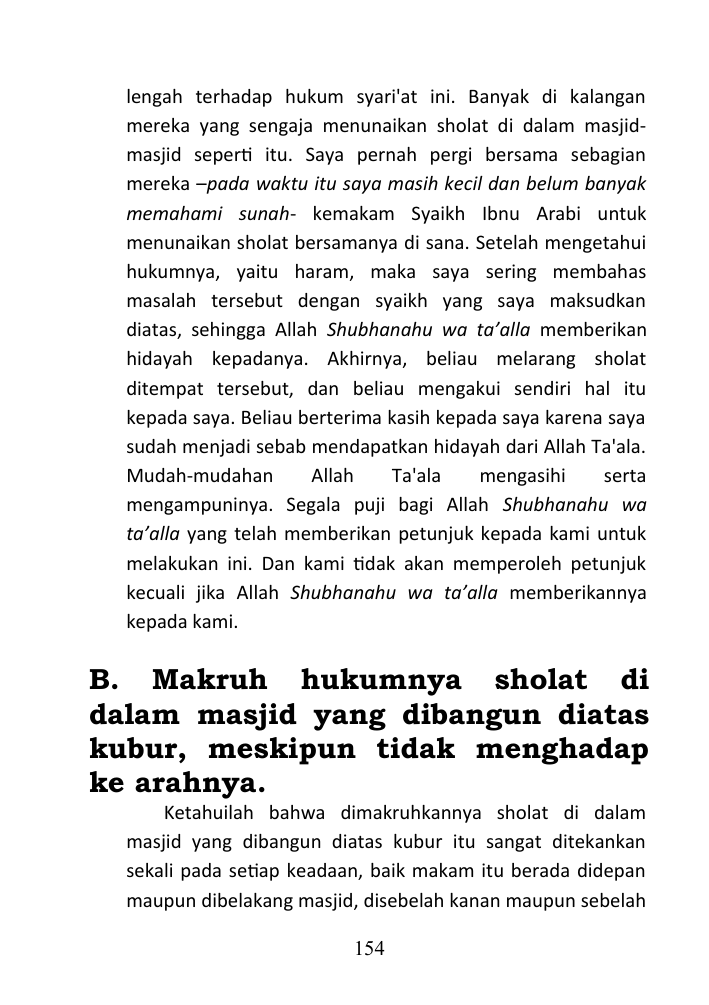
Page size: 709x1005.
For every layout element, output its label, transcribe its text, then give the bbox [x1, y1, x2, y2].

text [126, 799, 647, 912]
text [126, 83, 647, 633]
text B. Makruh hukumnya sholat di dalam masjid yang dibangun diatas kubur, meskipun tidak menghadap ke arahnya. [88, 662, 650, 799]
